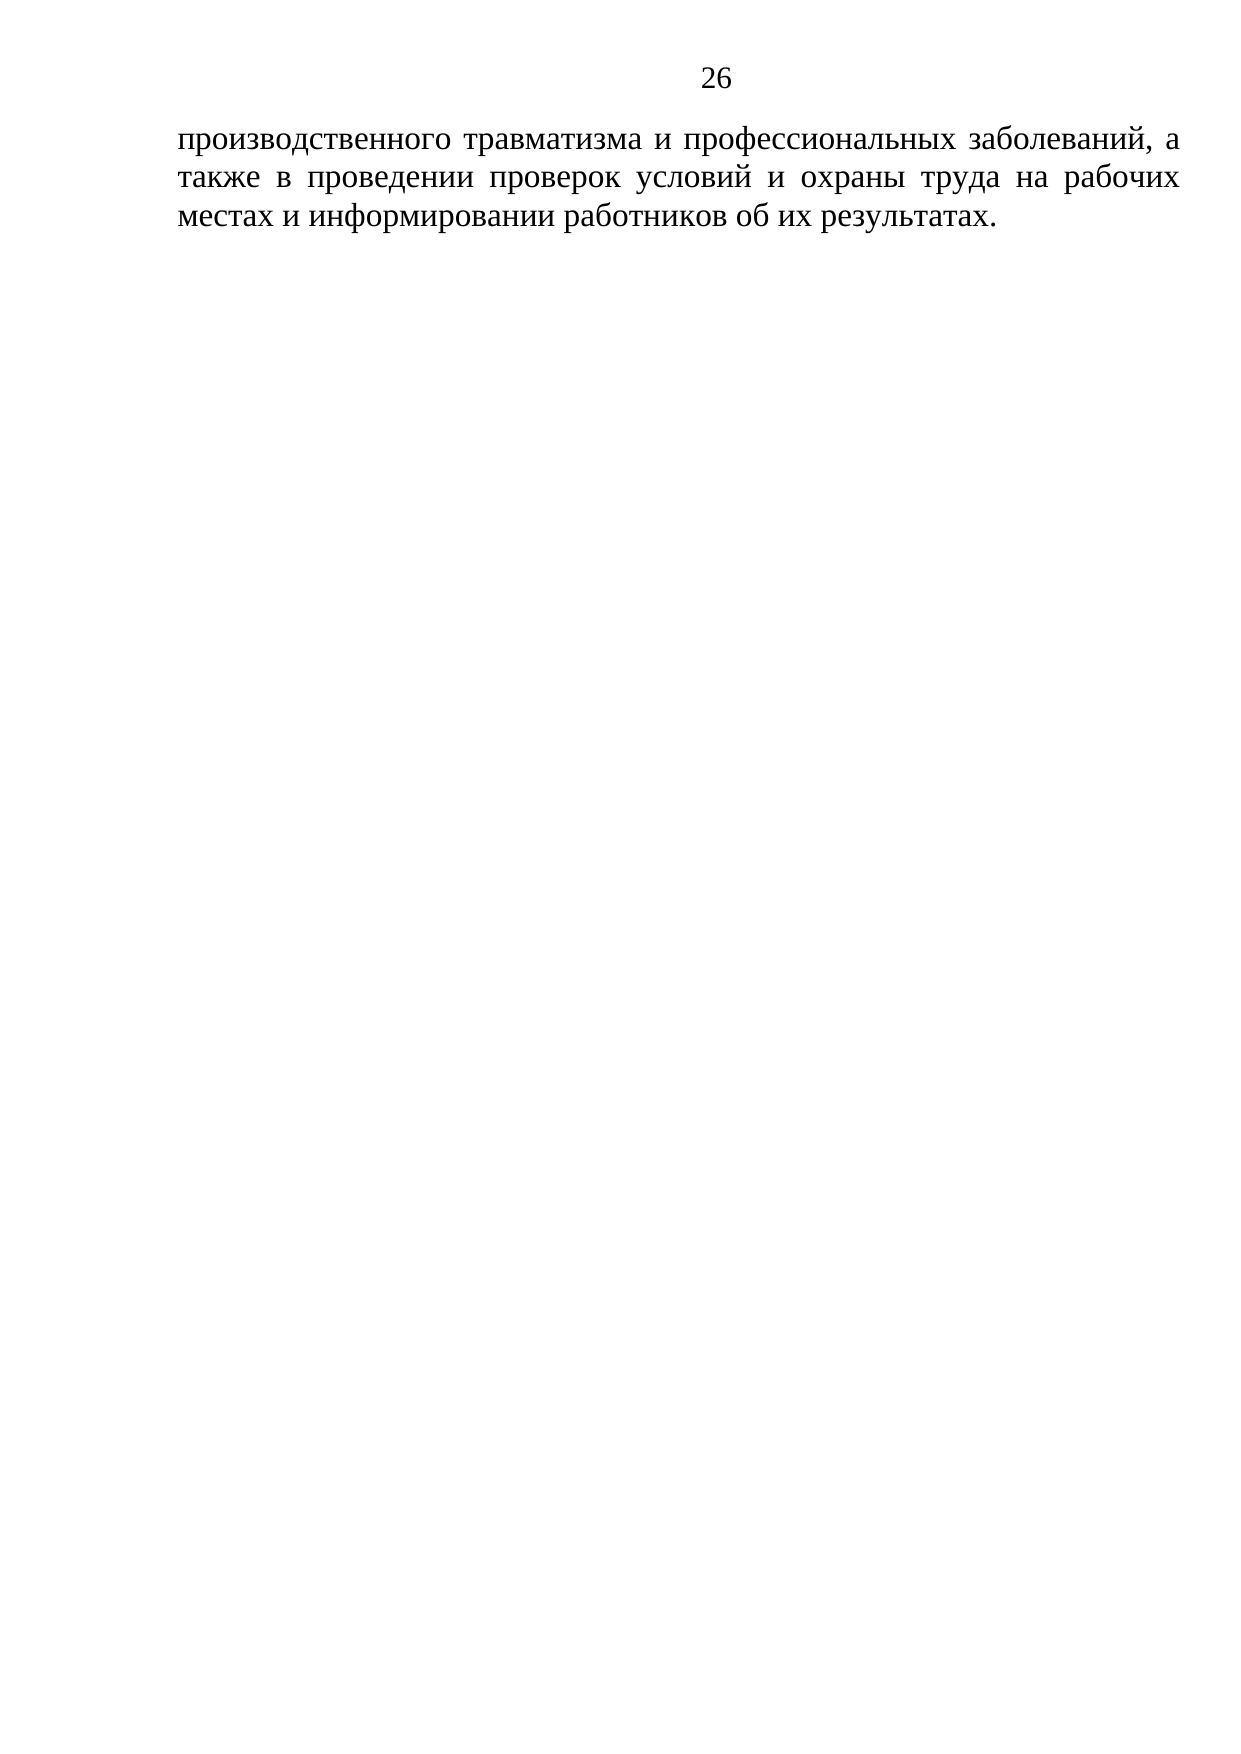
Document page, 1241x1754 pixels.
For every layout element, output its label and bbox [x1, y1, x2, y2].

text [177, 118, 1181, 233]
